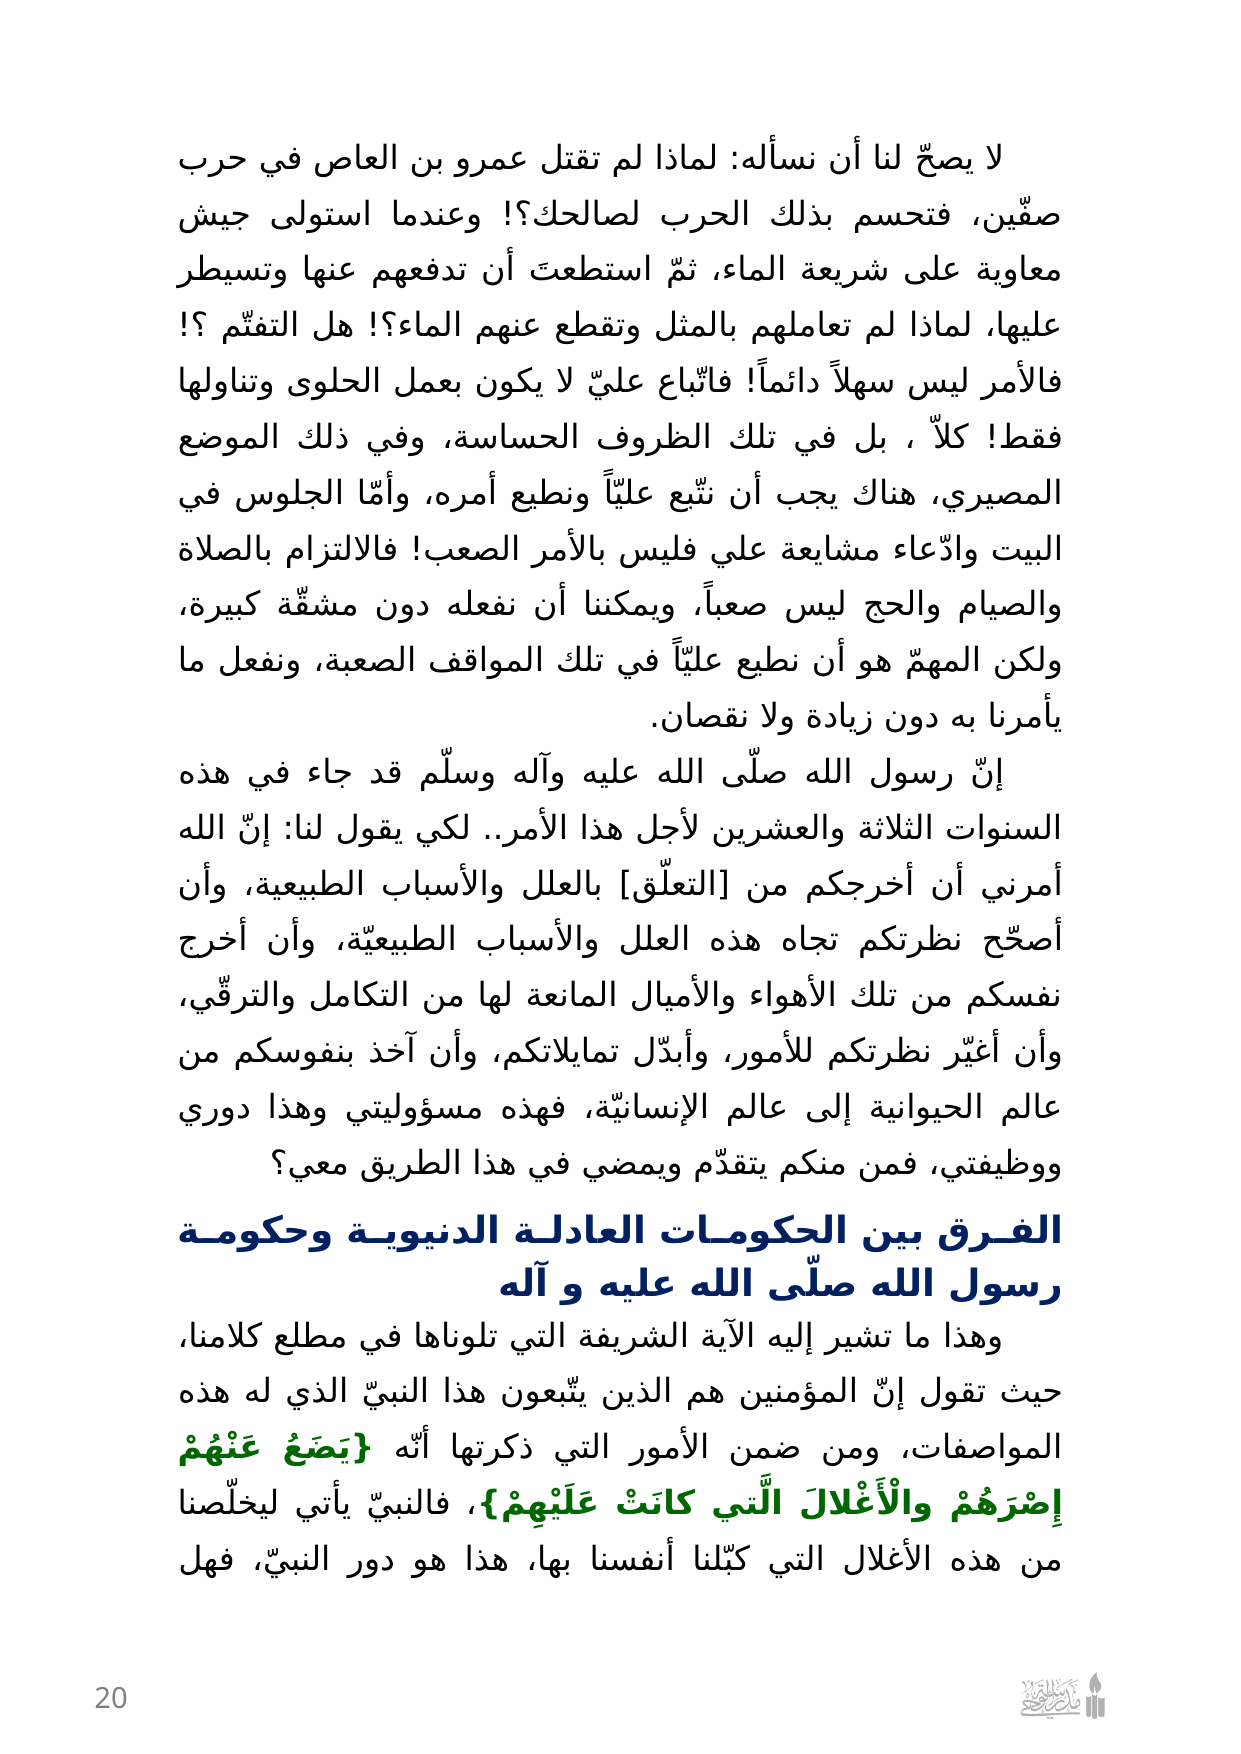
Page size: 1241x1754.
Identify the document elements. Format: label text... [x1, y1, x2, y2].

title الفرق بين الحكومات العادلة الدنيوية وحكومة رسول الله صلّى الله عليه و آله [177, 1209, 1063, 1305]
text لا يصحّ لنا أن نسأله: لماذا لم تقتل عمرو بن العاص في حرب صفّين، فتحسم بذلك الحرب لصالحك؟! وعندما استولى جيش معاوية على شريعة الماء، ثمّ استطعتَ أن تدفعهم عنها وتسيطر عليها، لماذا لم تعاملهم بالمثل وتقطع عنهم الماء؟! هل التفتّم ؟! فالأمر ليس سهلاً دائماً! فاتّباع عليّ لا يكون بعمل الحلوى وتناولها فقط! كلاّ ، بل في تلك الظروف الحساسة، وفي ذلك الموضع المصيري، هناك يجب أن نتّبع عليّاً ونطيع أمره، وأمّا الجلوس في البيت وادّعاء مشايعة علي فليس بالأمر الصعب! فالالتزام بالصلاة والصيام والحج ليس صعباً، ويمكننا أن نفعله دون مشقّة كبيرة، ولكن المهمّ هو أن نطيع عليّاً في تلك المواقف الصعبة، ونفعل ما يأمرنا به دون زيادة ولا نقصان. [177, 136, 1063, 750]
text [177, 1314, 1063, 1593]
picture [1020, 1672, 1105, 1719]
text إنّ رسول الله صلّى الله عليه وآله وسلّم قد جاء في هذه السنوات الثلاثة والعشرين لأجل هذا الأمر.. لكي يقول لنا: إنّ الله أمرني أن أخرجكم من [التعلّق] بالعلل والأسباب الطبيعية، وأن أصحّح نظرتكم تجاه هذه العلل والأسباب الطبيعيّة، وأن أخرج نفسكم من تلك الأهواء والأميال المانعة لها من التكامل والترقّي، وأن أغيّر نظرتكم للأمور، وأبدّل تمايلاتكم، وأن آخذ بنفوسكم من عالم الحيوانية إلى عالم الإنسانيّة، فهذه مسؤوليتي وهذا دوري ووظيفتي، فمن منكم يتقدّم ويمضي في هذا الطريق معي؟ [177, 750, 1063, 1197]
